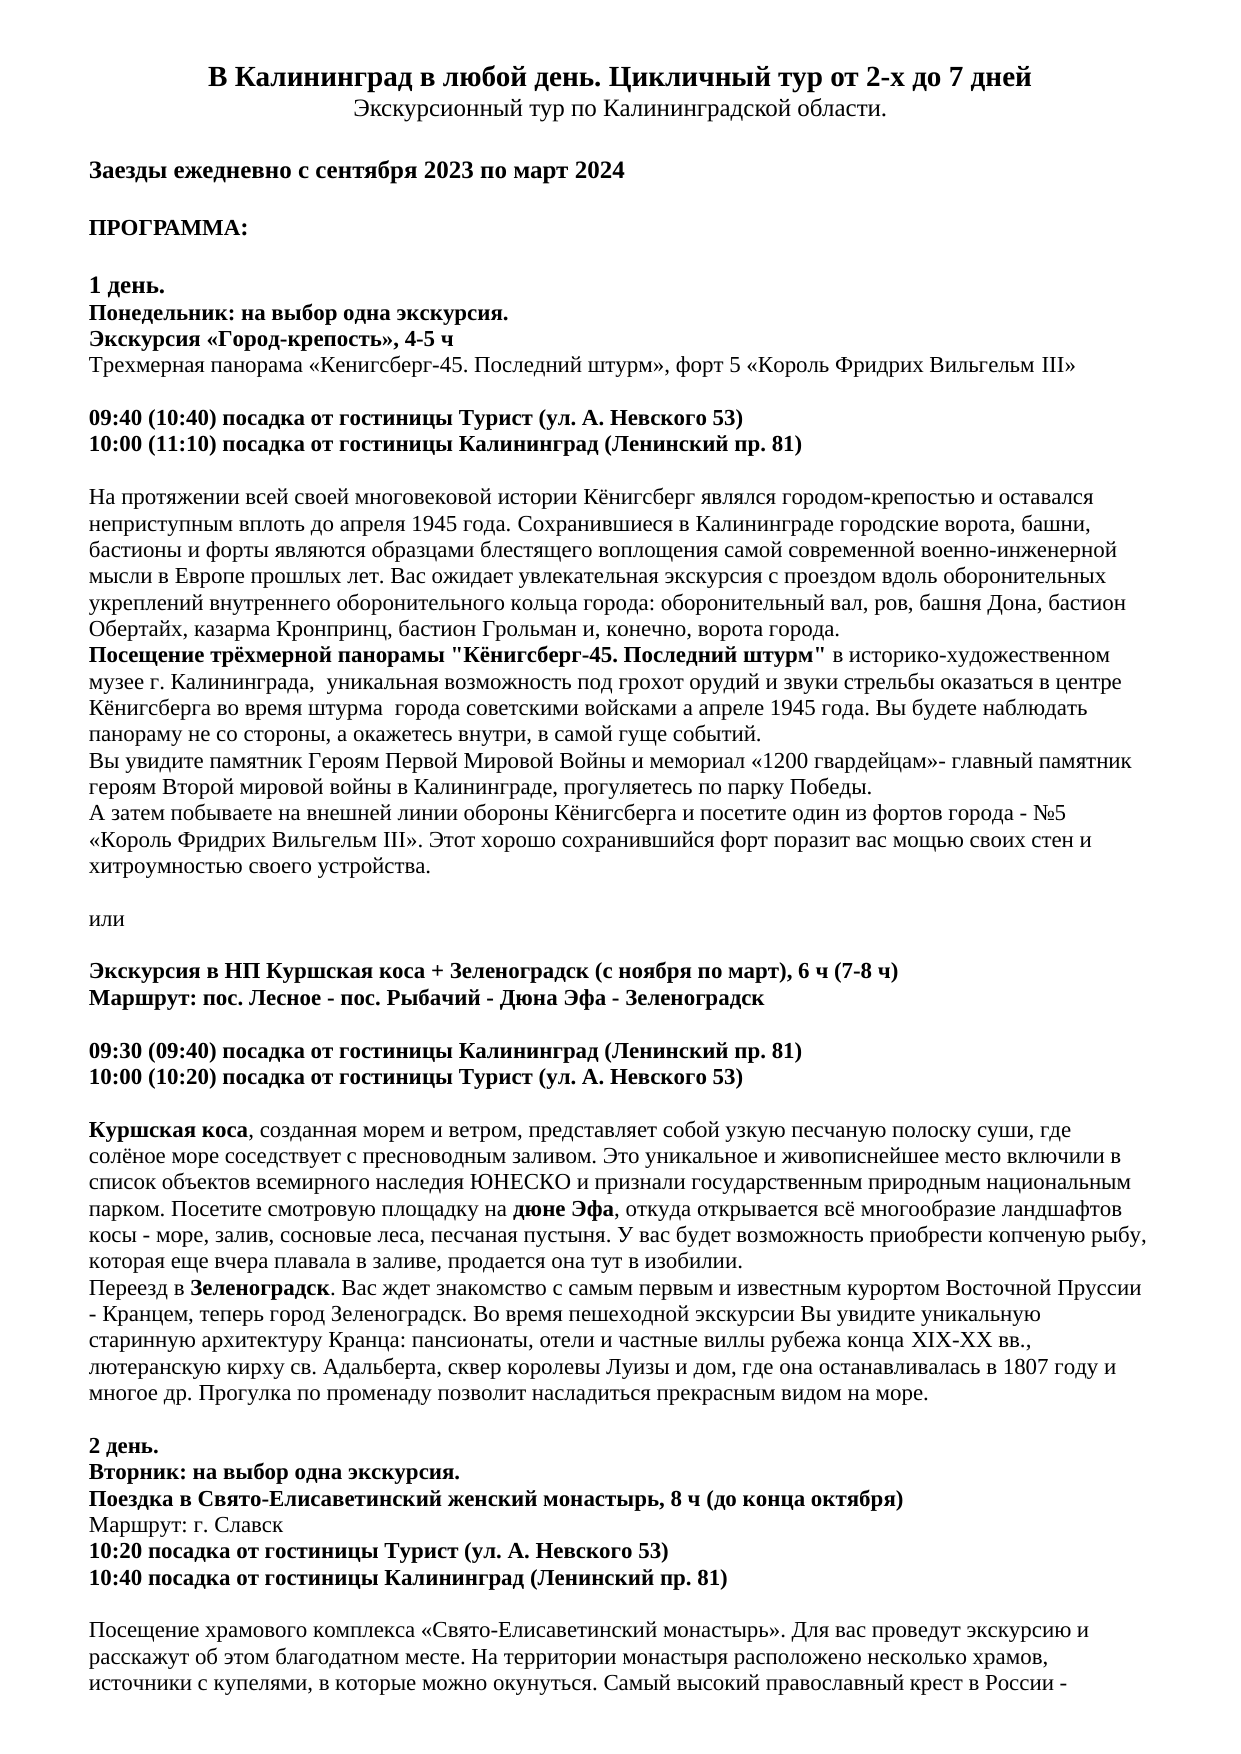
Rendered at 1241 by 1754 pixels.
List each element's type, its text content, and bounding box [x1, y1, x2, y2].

text ПРОГРАММА: [89, 212, 1152, 241]
text Экскурсионный тур по Калининградской области. [89, 93, 1152, 121]
text 1 день. [89, 270, 1152, 299]
text Понедельник: на выбор одна экскурсия. Экскурсия «Город-крепость», 4-5 ч Трехмерная панорама «Кенигсберг-45. Последний штурм», форт 5 «Король Фридрих Вильгельм III» 09:40 (10:40) посадка от гостиницы Турист (ул. А. Невского 53) 10:00 (11:10) посадка от гостиницы Калининград (Ленинский пр. 81) На протяжении всей своей многовековой истории Кёнигсберг являлся городом-крепостью и оставался неприступным вплоть до апреля 1945 года. Cохранившиеся в Калининграде городские ворота, башни, бастионы и форты являются образцами блестящего воплощения самой современной военно-инженерной мысли в Европе прошлых лет. Вас ожидает увлекательная экскурсия с проездом вдоль оборонительных укреплений внутреннего оборонительного кольца города: оборонительный вал, ров, башня Дона, бастион Обертайх, казарма Кронпринц, бастион Грольман и, конечно, ворота города. Посещение трёхмерной панорамы "Кёнигсберг-45. Последний штурм" в историко-художественном музее г. Калининграда, уникальная возможность под грохот орудий и звуки стрельбы оказаться в центре Кёнигсберга во время штурма города советскими войсками а апреле 1945 года. Вы будете наблюдать панораму не со стороны, а окажетесь внутри, в самой гуще событий. Вы увидите памятник Героям Первой Мировой Войны и мемориал «1200 гвардейцам»- главный памятник героям Второй мировой войны в Калининграде, прогуляетесь по парку Победы. А затем побываете на внешней линии обороны Кёнигсберга и посетите один из фортов города - №5 «Король Фридрих Вильгельм III». Этот хорошо сохранившийся форт поразит вас мощью своих стен и хитроумностью своего устройства. или Экскурсия в НП Куршская коса + Зеленоградск (с ноября по март), 6 ч (7-8 ч) Маршрут: пос. Лесное - пос. Рыбачий - Дюна Эфа - Зеленоградск 09:30 (09:40) посадка от гостиницы Калининград (Ленинский пр. 81) 10:00 (10:20) посадка от гостиницы Турист (ул. А. Невского 53) Куршская коса, созданная морем и ветром, представляет собой узкую песчаную полоску суши, где солёное море соседствует с пресноводным заливом. Это уникальное и живописнейшее место включили в список объектов всемирного наследия ЮНЕСКО и признали государственным природным национальным парком. Посетите смотровую площадку на дюне Эфа, откуда открывается всё многообразие ландшафтов косы - море, залив, сосновые леса, песчаная пустыня. У вас будет возможность приобрести копченую рыбу, которая еще вчера плавала в заливе, продается она тут в изобилии. Переезд в Зеленоградск. Вас ждет знакомство с самым первым и известным курортом Восточной Пруссии - Кранцем, теперь город Зеленоградск. Во время пешеходной экскурсии Вы увидите уникальную старинную архитектуру Кранца: пансионаты, отели и частные виллы рубежа конца XIX-XX вв., лютеранскую кирху св. Адальберта, сквер королевы Луизы и дом, где она останавливалась в 1807 году и многое др. Прогулка по променаду позволит насладиться прекрасным видом на море. [89, 299, 1152, 1406]
text Заезды ежедневно с сентября 2023 по март 2024 [89, 155, 1152, 184]
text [89, 1458, 1152, 1696]
text В Калининград в любой день. Цикличный тур от 2-х до 7 дней [89, 59, 1152, 93]
text 2 день. [89, 1432, 1152, 1458]
